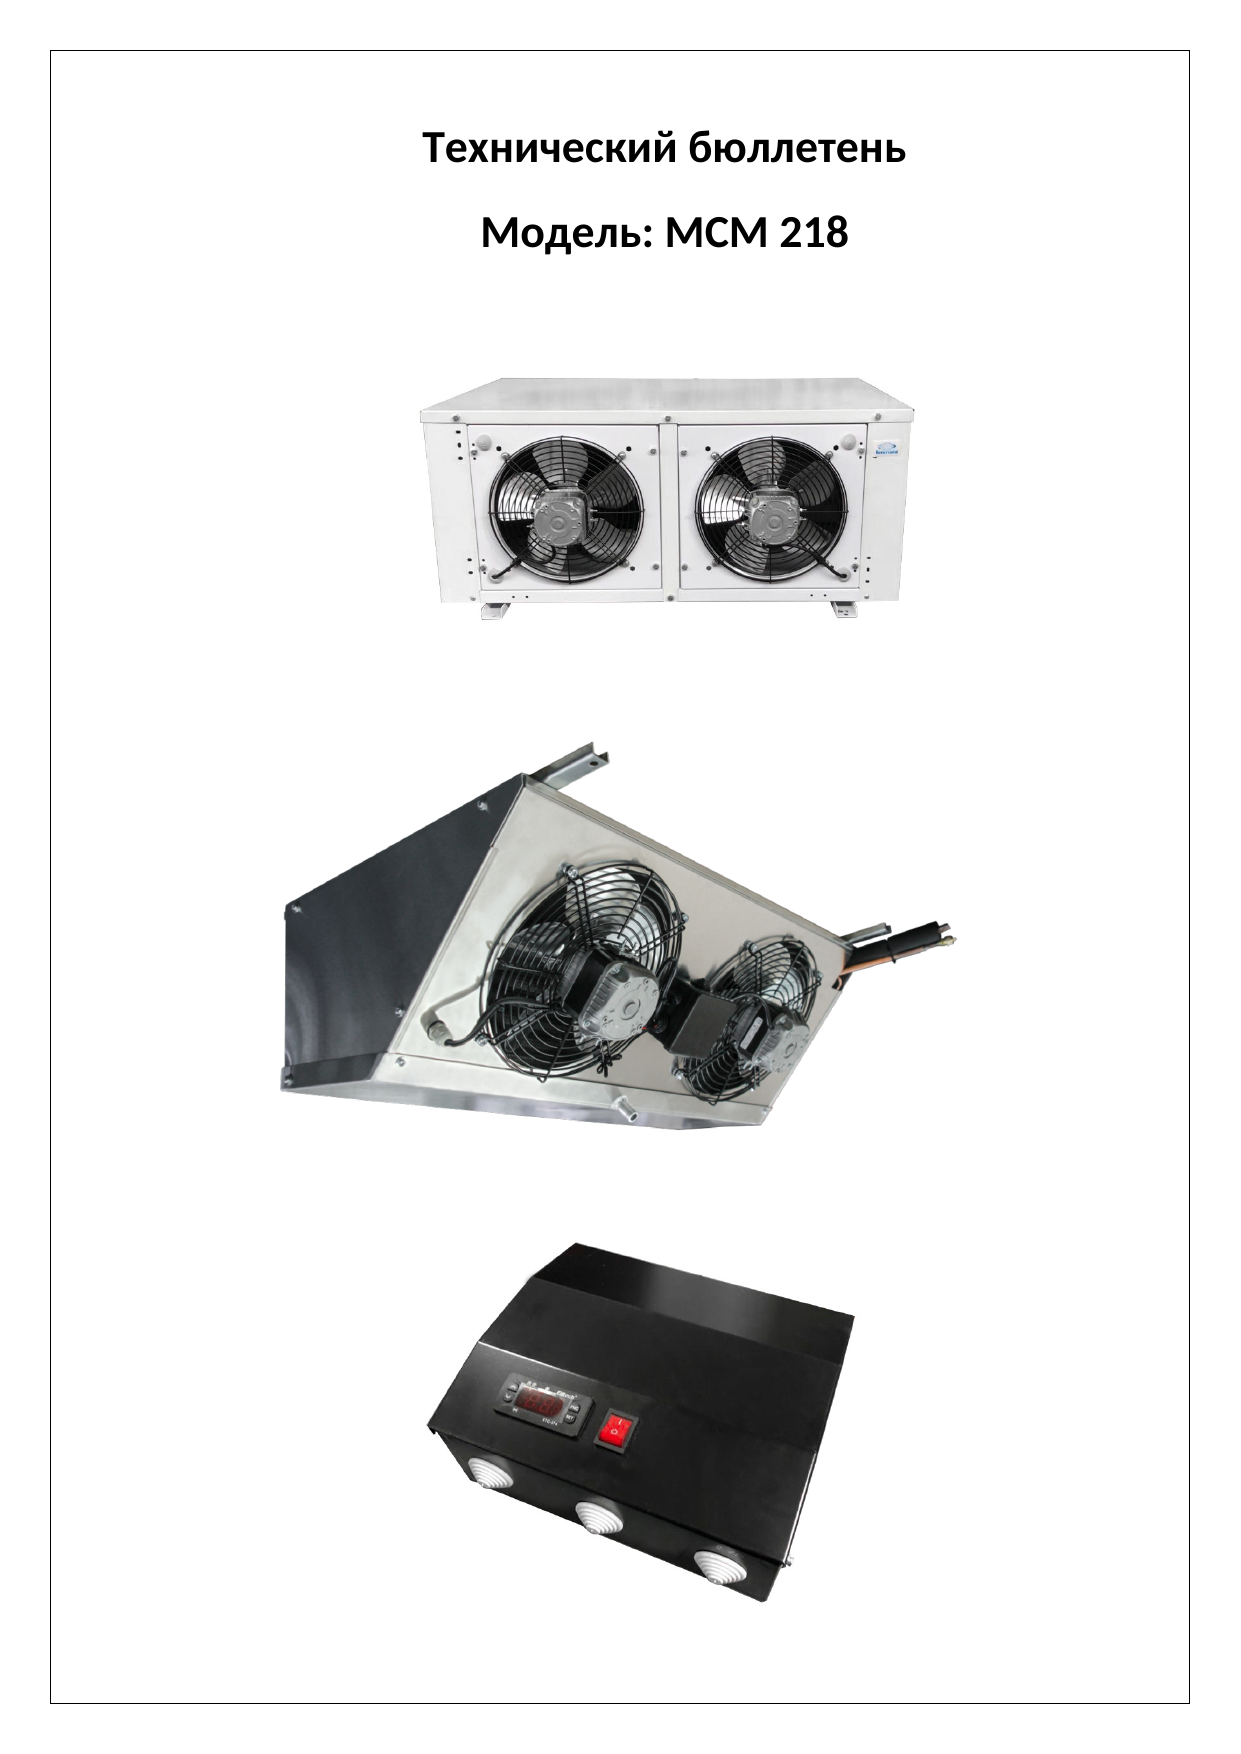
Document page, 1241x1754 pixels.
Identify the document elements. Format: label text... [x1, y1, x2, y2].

text Технический бюллетень [118, 118, 1152, 174]
text Модель: MCM 218 [118, 203, 1152, 259]
picture [406, 373, 923, 620]
picture [358, 1200, 888, 1615]
picture [267, 729, 966, 1141]
